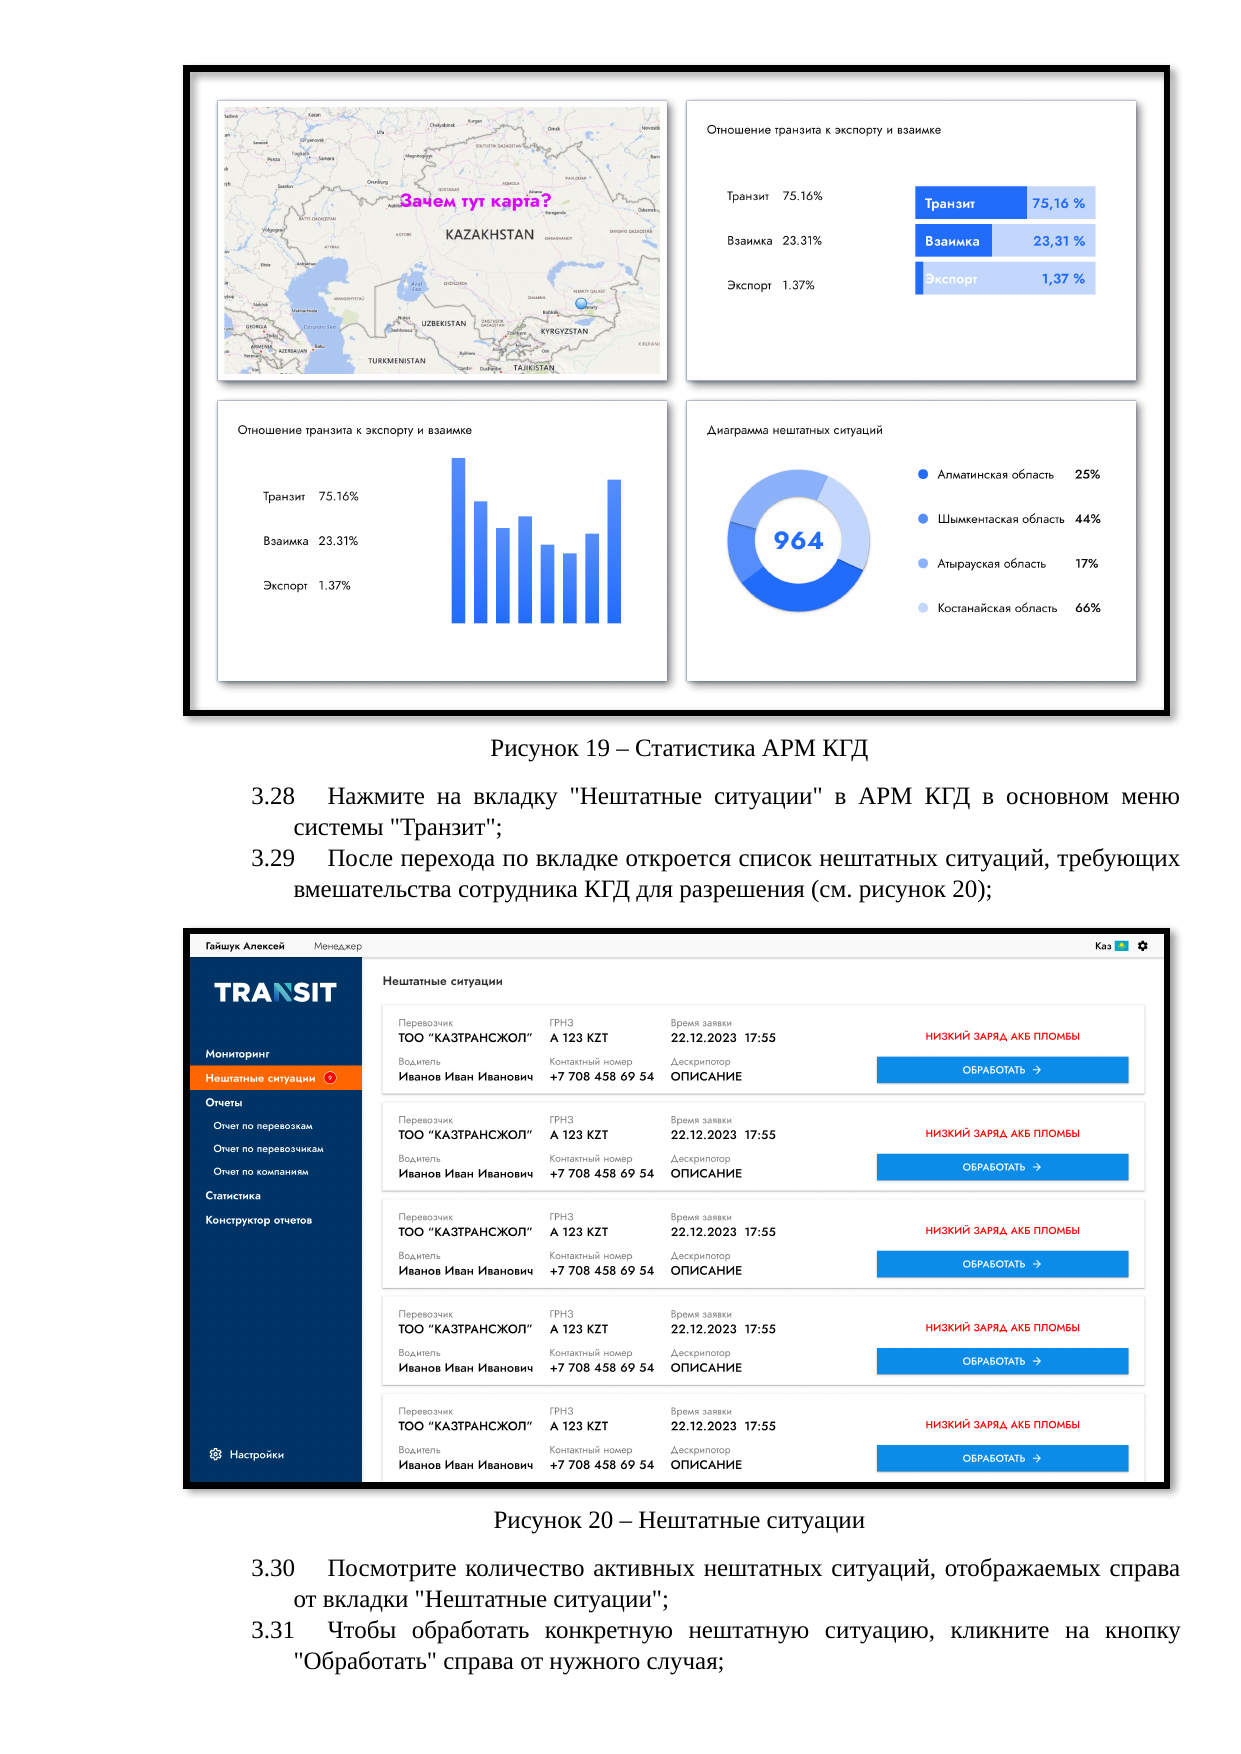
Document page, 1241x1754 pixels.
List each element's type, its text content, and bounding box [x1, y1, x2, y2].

list Посмотрите количество активных нештатных ситуаций, отображаемых справа от вкладки "Нештатные ситуации"; [251, 1553, 1181, 1613]
list После перехода по вкладке откроется список нештатных ситуаций, требующих вмешательства сотрудника КГД для разрешения (см. рисунок 20); [251, 843, 1181, 903]
list Чтобы обработать конкретную нештатную ситуацию, кликните на кнопку "Обработать" справа от нужного случая; [251, 1615, 1181, 1675]
text Рисунок 19 – Статистика АРМ КГД [177, 733, 1181, 762]
text Рисунок 20 – Нештатные ситуации [177, 1505, 1181, 1534]
picture [190, 934, 1164, 1482]
list Нажмите на вкладку "Нештатные ситуации" в АРМ КГД в основном меню системы "Транзит"; [251, 781, 1181, 841]
picture [190, 72, 1164, 710]
